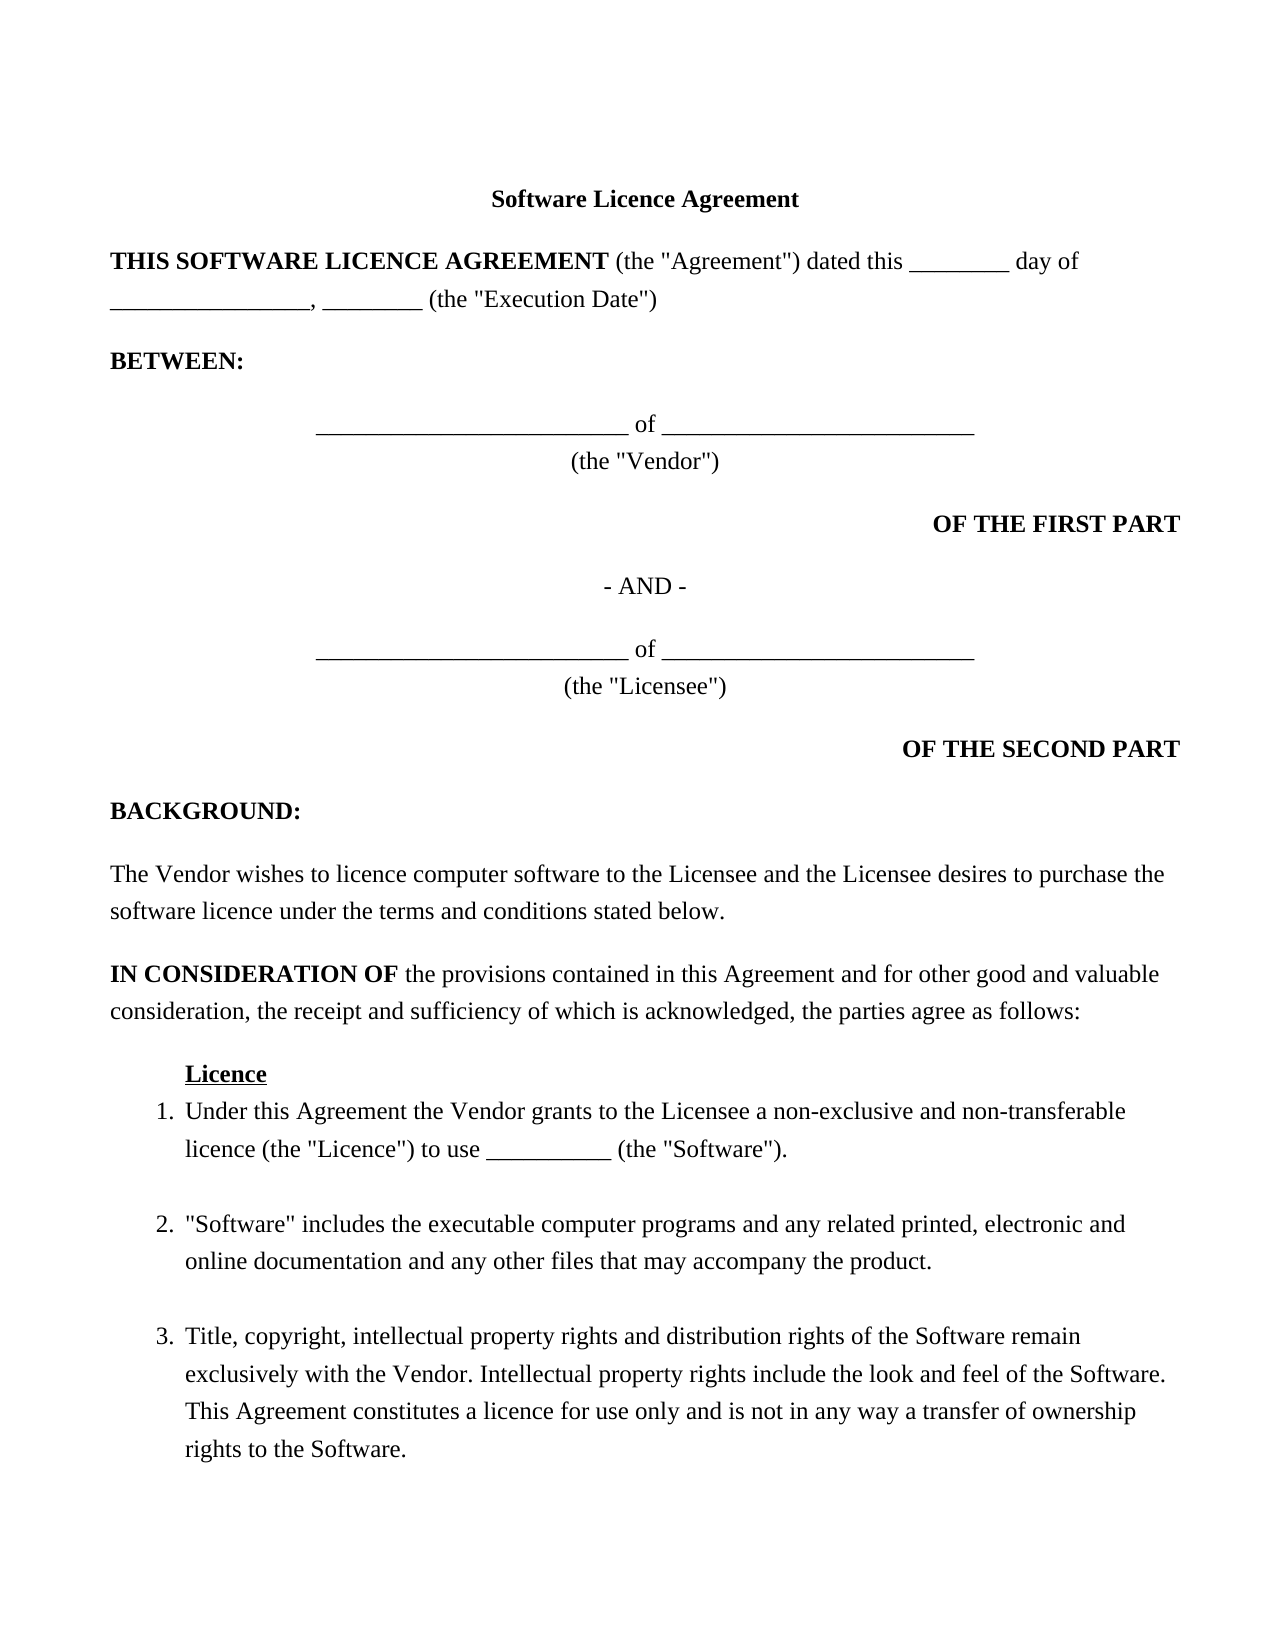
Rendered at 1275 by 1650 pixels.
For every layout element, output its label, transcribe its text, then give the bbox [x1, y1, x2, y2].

text BETWEEN: [110, 337, 1180, 375]
list Title, copyright, intellectual property rights and distribution rights of the Software remain exclusively with the Vendor. Intellectual property rights include the look and feel of the Software. This Agreement constitutes a licence for use only and is not in any way a transfer of ownership rights to the Software. [156, 1312, 1180, 1462]
text - AND - [110, 562, 1180, 600]
text Licence [185, 1050, 1180, 1087]
text IN CONSIDERATION OF the provisions contained in this Agreement and for other good and valuable consideration, the receipt and sufficiency of which is acknowledged, the parties agree as follows: [110, 950, 1180, 1025]
text OF THE FIRST PART [110, 500, 1180, 537]
text BACKGROUND: [110, 787, 1180, 825]
text OF THE SECOND PART [110, 725, 1180, 762]
text Software Licence Agreement [110, 175, 1180, 212]
text _________________________ of _________________________ (the "Licensee") [110, 625, 1180, 700]
text The Vendor wishes to licence computer software to the Licensee and the Licensee desires to purchase the software licence under the terms and conditions stated below. [110, 850, 1180, 925]
text THIS SOFTWARE LICENCE AGREEMENT (the "Agreement") dated this ________ day of ________________, ________ (the "Execution Date") [110, 237, 1180, 312]
list "Software" includes the executable computer programs and any related printed, electronic and online documentation and any other files that may accompany the product. [156, 1200, 1180, 1275]
list Under this Agreement the Vendor grants to the Licensee a non-exclusive and non-transferable licence (the "Licence") to use __________ (the "Software"). [156, 1087, 1180, 1162]
text _________________________ of _________________________ (the "Vendor") [110, 400, 1180, 475]
